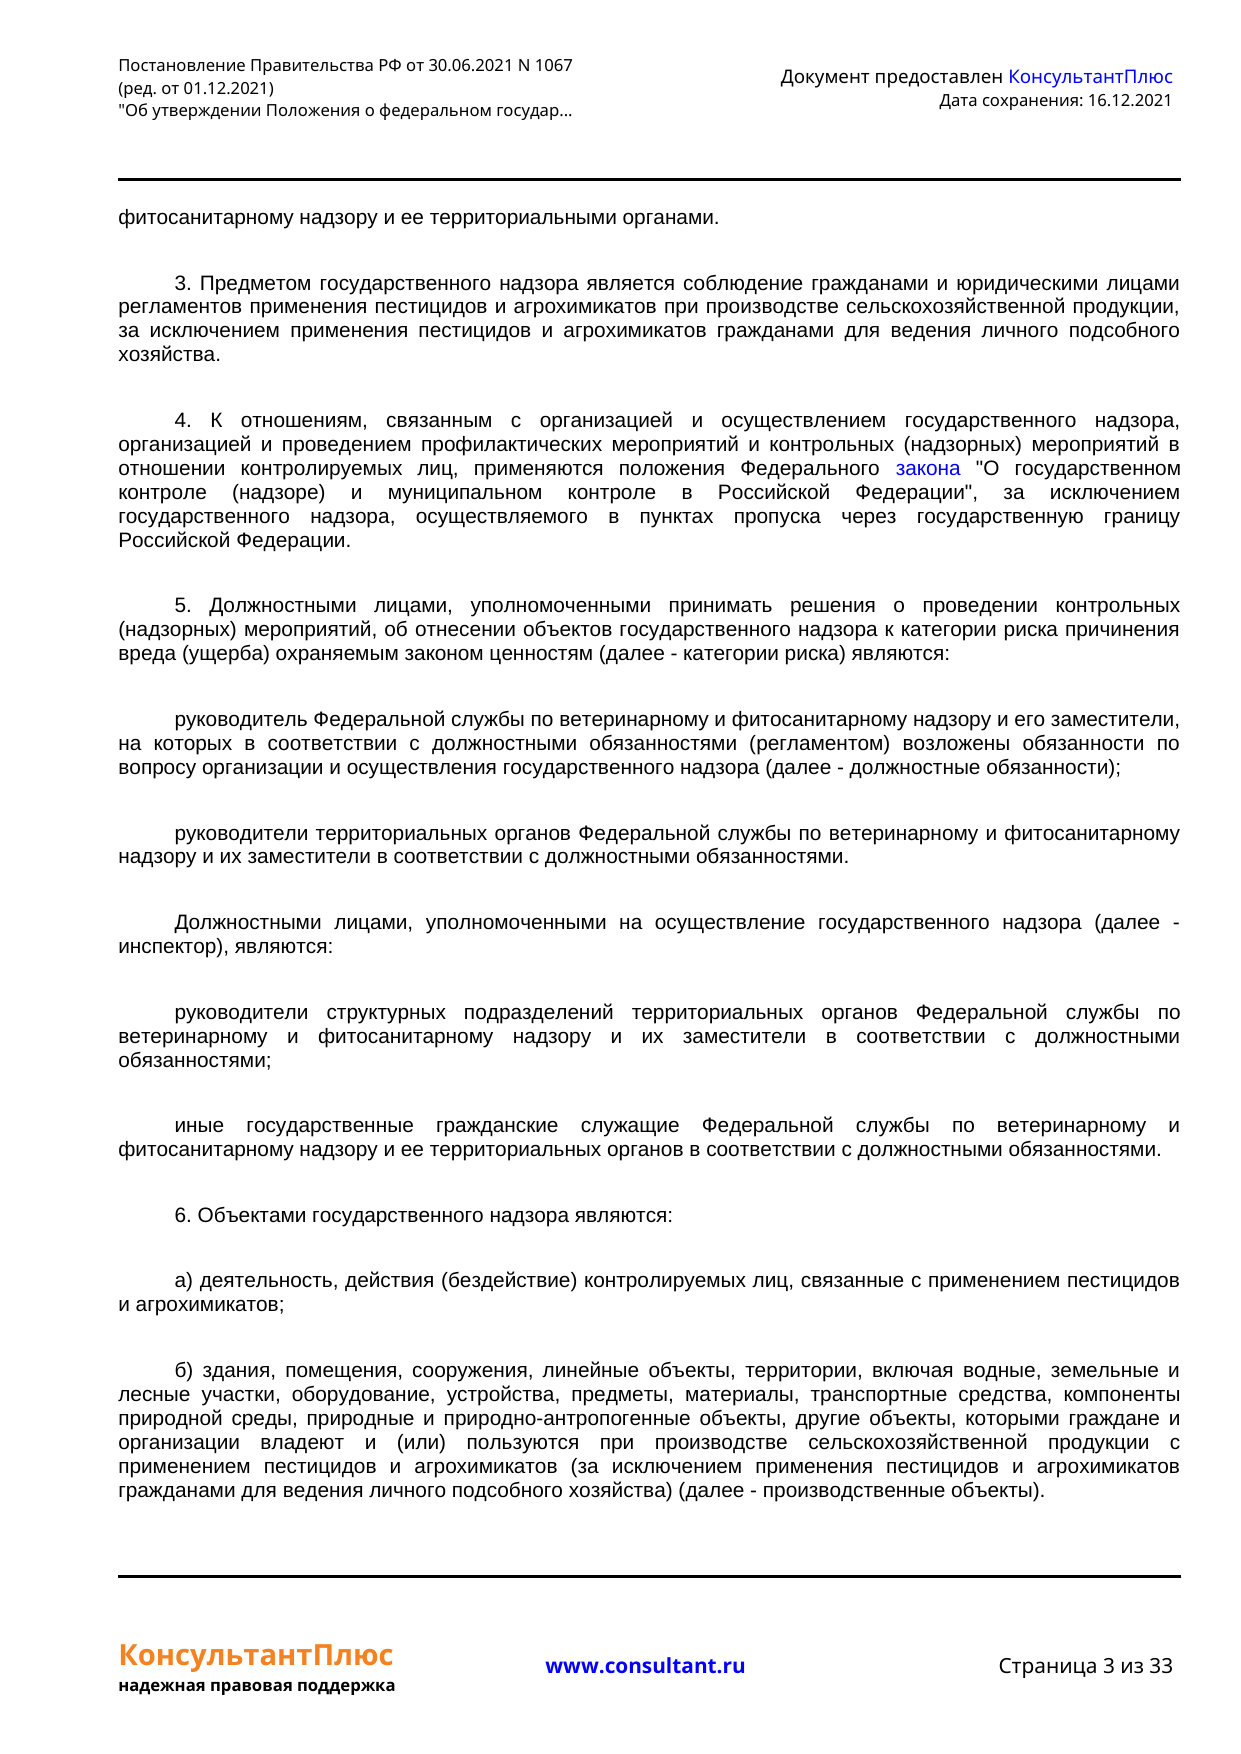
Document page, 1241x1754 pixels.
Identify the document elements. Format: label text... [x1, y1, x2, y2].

text 6. Объектами государственного надзора являются: [118, 1203, 1181, 1227]
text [118, 205, 1181, 229]
text руководители структурных подразделений территориальных органов Федеральной службы по ветеринарному и фитосанитарному надзору и их заместители в соответствии с должностными обязанностями; [118, 999, 1181, 1071]
text а) деятельность, действия (бездействие) контролируемых лиц, связанные с применением пестицидов и агрохимикатов; [118, 1268, 1181, 1316]
text иные государственные гражданские служащие Федеральной службы по ветеринарному и фитосанитарному надзору и ее территориальных органов в соответствии с должностными обязанностями. [118, 1113, 1181, 1161]
text Должностными лицами, уполномоченными на осуществление государственного надзора (далее - инспектор), являются: [118, 910, 1181, 958]
text б) здания, помещения, сооружения, линейные объекты, территории, включая водные, земельные и лесные участки, оборудование, устройства, предметы, материалы, транспортные средства, компоненты природной среды, природные и природно-антропогенные объекты, другие объекты, которыми граждане и организации владеют и (или) пользуются при производстве сельскохозяйственной продукции с применением пестицидов и агрохимикатов (за исключением применения пестицидов и агрохимикатов гражданами для ведения личного подсобного хозяйства) (далее - производственные объекты). [118, 1358, 1181, 1502]
text руководитель Федеральной службы по ветеринарному и фитосанитарному надзору и его заместители, на которых в соответствии с должностными обязанностями (регламентом) возложены обязанности по вопросу организации и осуществления государственного надзора (далее - должностные обязанности); [118, 707, 1181, 779]
text 4. К отношениям, связанным с организацией и осуществлением государственного надзора, организацией и проведением профилактических мероприятий и контрольных (надзорных) мероприятий в отношении контролируемых лиц, применяются положения Федерального закона "О государственном контроле (надзоре) и муниципальном контроле в Российской Федерации", за исключением государственного надзора, осуществляемого в пунктах пропуска через государственную границу Российской Федерации. [118, 408, 1181, 552]
text руководители территориальных органов Федеральной службы по ветеринарному и фитосанитарному надзору и их заместители в соответствии с должностными обязанностями. [118, 820, 1181, 868]
text 5. Должностными лицами, уполномоченными принимать решения о проведении контрольных (надзорных) мероприятий, об отнесении объектов государственного надзора к категории риска причинения вреда (ущерба) охраняемым законом ценностям (далее - категории риска) являются: [118, 593, 1181, 665]
text 3. Предметом государственного надзора является соблюдение гражданами и юридическими лицами регламентов применения пестицидов и агрохимикатов при производстве сельскохозяйственной продукции, за исключением применения пестицидов и агрохимикатов гражданами для ведения личного подсобного хозяйства. [118, 270, 1181, 366]
